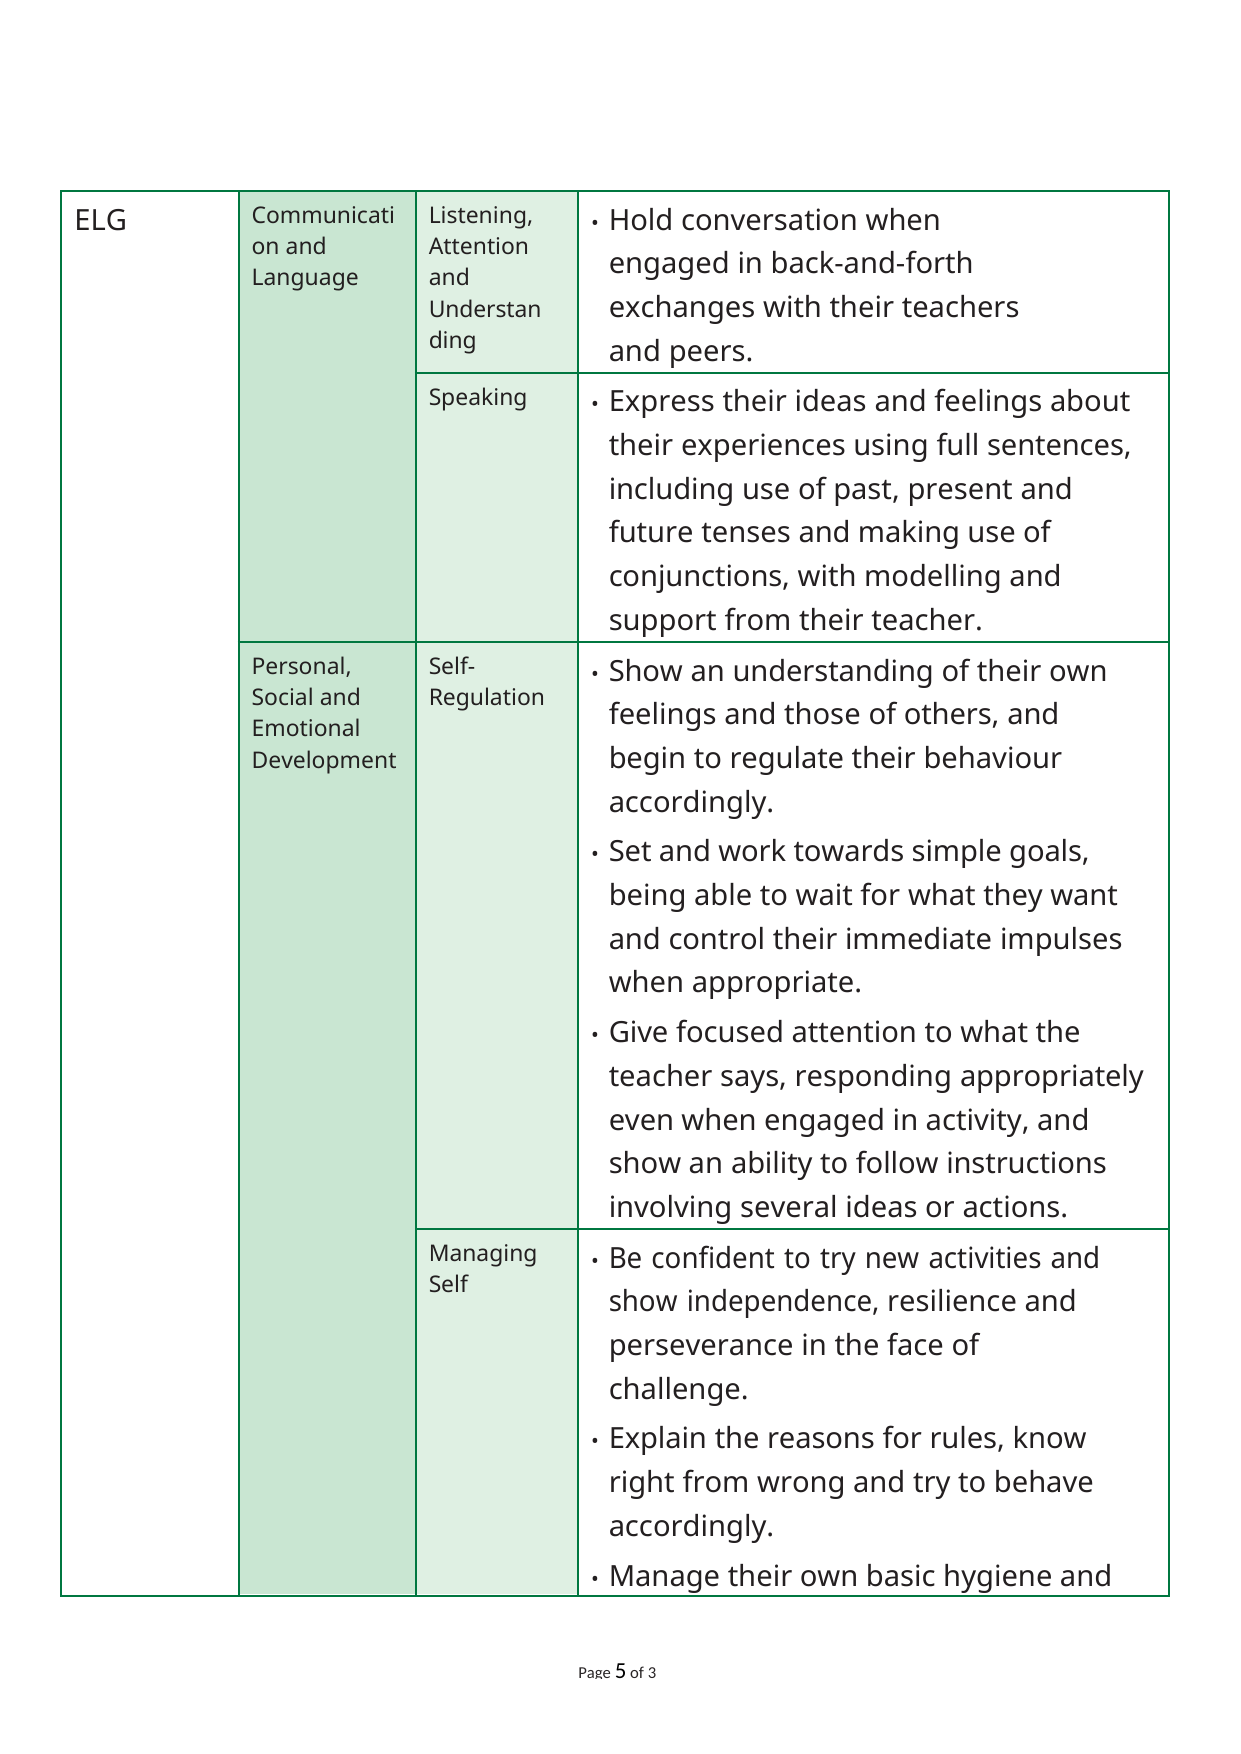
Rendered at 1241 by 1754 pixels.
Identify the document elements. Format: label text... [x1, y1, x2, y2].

table_header ELG [62, 192, 238, 1594]
table_cell Show an understanding of their own feelings and those of others, and begin to regulate their behaviour accordingly. Set and work towards simple goals, being able to wait for what they want and control their immediate impulses when appropriate. Give focused attention to what the teacher says, responding appropriately even when engaged in activity, and show an ability to follow instructions involving several ideas or actions. [579, 643, 1168, 1228]
table_header Hold conversation when engaged in back-and-forth exchanges with their teachers and peers. [579, 192, 1168, 372]
table_header Listening, Attention and Understanding [417, 192, 577, 372]
table_cell Personal, Social and Emotional Development [240, 643, 415, 1594]
table_cell Self-Regulation [417, 643, 577, 1228]
table_cell Managing Self [417, 1230, 577, 1594]
table_cell Speaking [417, 374, 577, 641]
table_cell Express their ideas and feelings about their experiences using full sentences, including use of past, present and future tenses and making use of conjunctions, with modelling and support from their teacher. [579, 374, 1168, 641]
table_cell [579, 1230, 1168, 1594]
table_header Communication and Language [240, 192, 415, 641]
